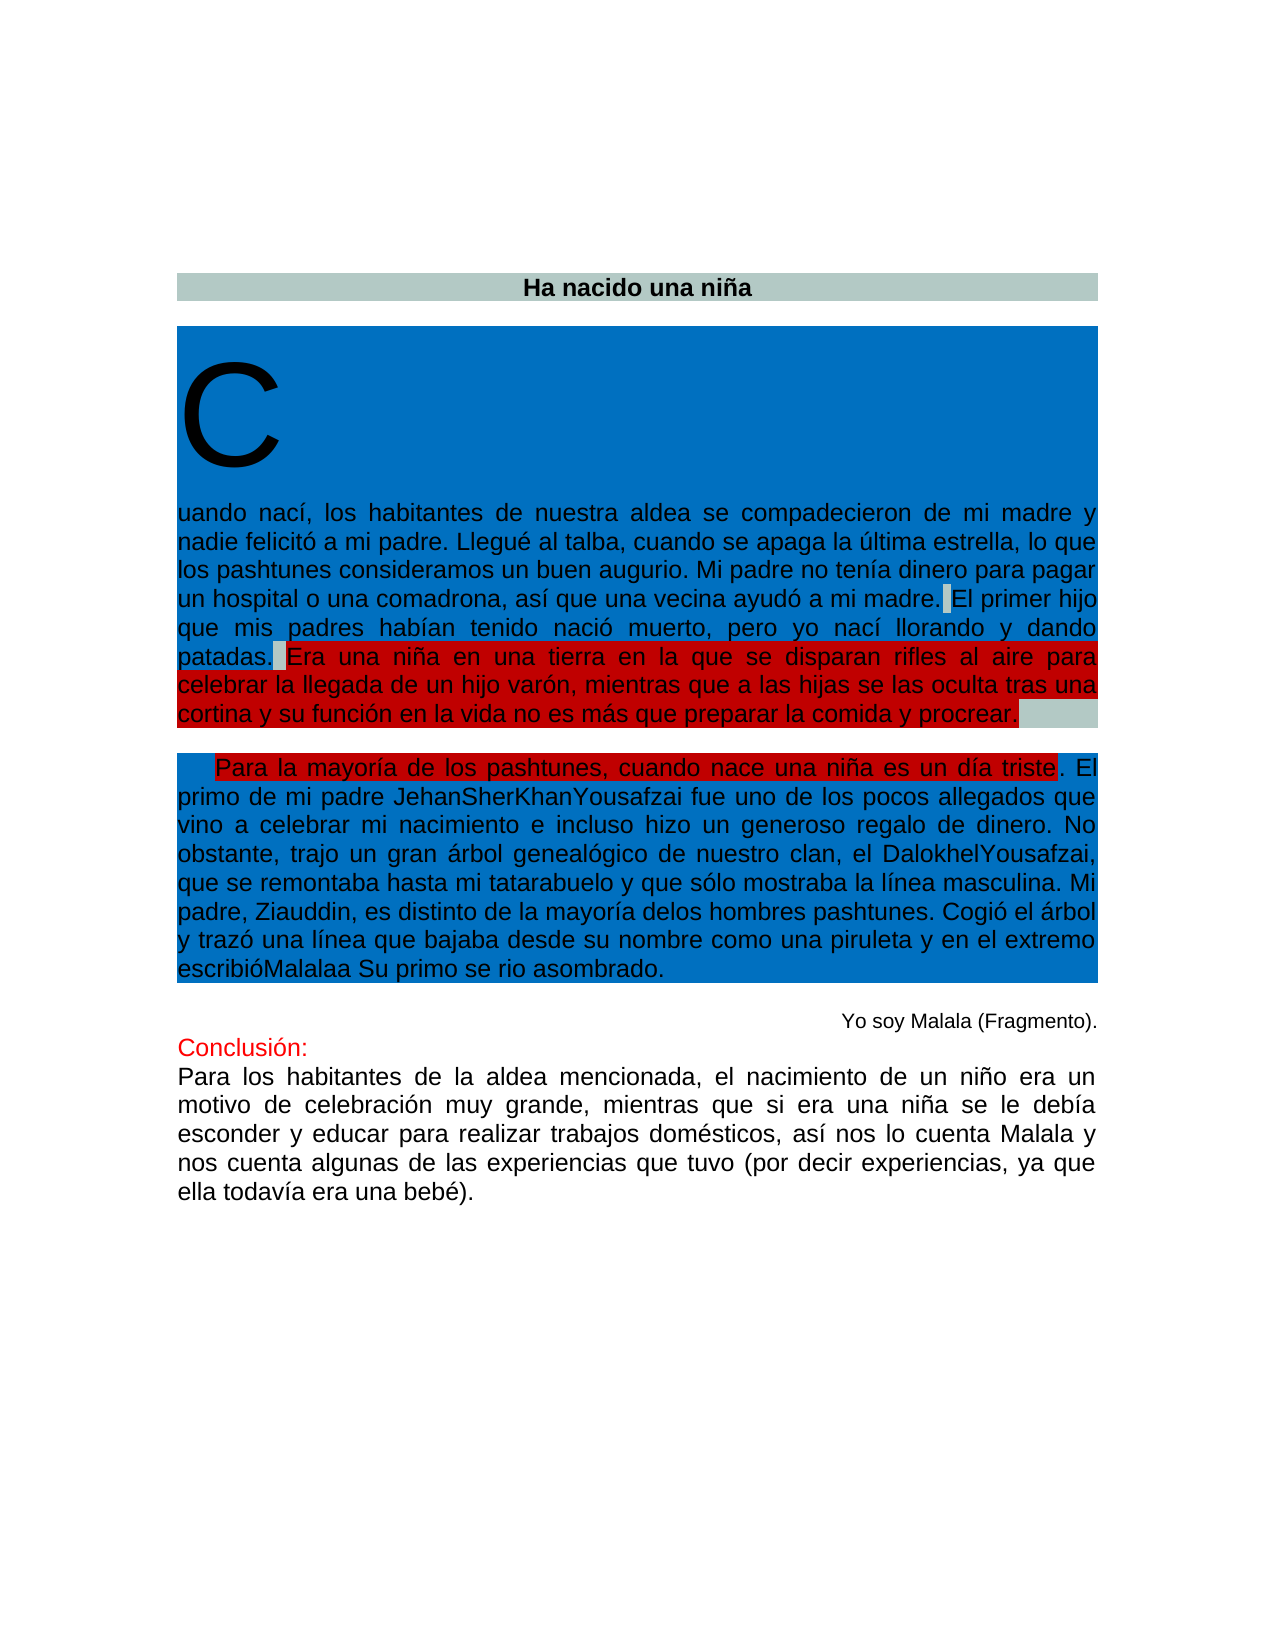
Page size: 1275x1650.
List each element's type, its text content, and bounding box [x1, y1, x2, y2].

text C [177, 326, 1098, 498]
text Conclusión: [177, 1033, 1098, 1061]
text Para los habitantes de la aldea mencionada, el nacimiento de un niño era un motivo de celebración muy grande, mientras que si era una niña se le debía esconder y educar para realizar trabajos domésticos, así nos lo cuenta Malala y nos cuenta algunas de las experiencias que tuvo (por decir experiencias, ya que ella todavía era una bebé). [177, 1061, 1098, 1205]
text Para la mayoría de los pashtunes, cuando nace una niña es un día triste. El primo de mi padre JehanSherKhanYousafzai fue uno de los pocos allegados que vino a celebrar mi nacimiento e incluso hizo un generoso regalo de dinero. No obstante, trajo un gran árbol genealógico de nuestro clan, el DalokhelYousafzai, que se remontaba hasta mi tatarabuelo y que sólo mostraba la línea masculina. Mi padre, Ziauddin, es distinto de la mayoría delos hombres pashtunes. Cogió el árbol y trazó una línea que bajaba desde su nombre como una piruleta y en el extremo escribióMalalaa Su primo se rio asombrado. [177, 753, 1098, 983]
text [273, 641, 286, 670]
text Ha nacido una niña [177, 273, 1098, 301]
text Yo soy Malala (Fragmento). [177, 1008, 1098, 1033]
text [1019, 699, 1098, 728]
